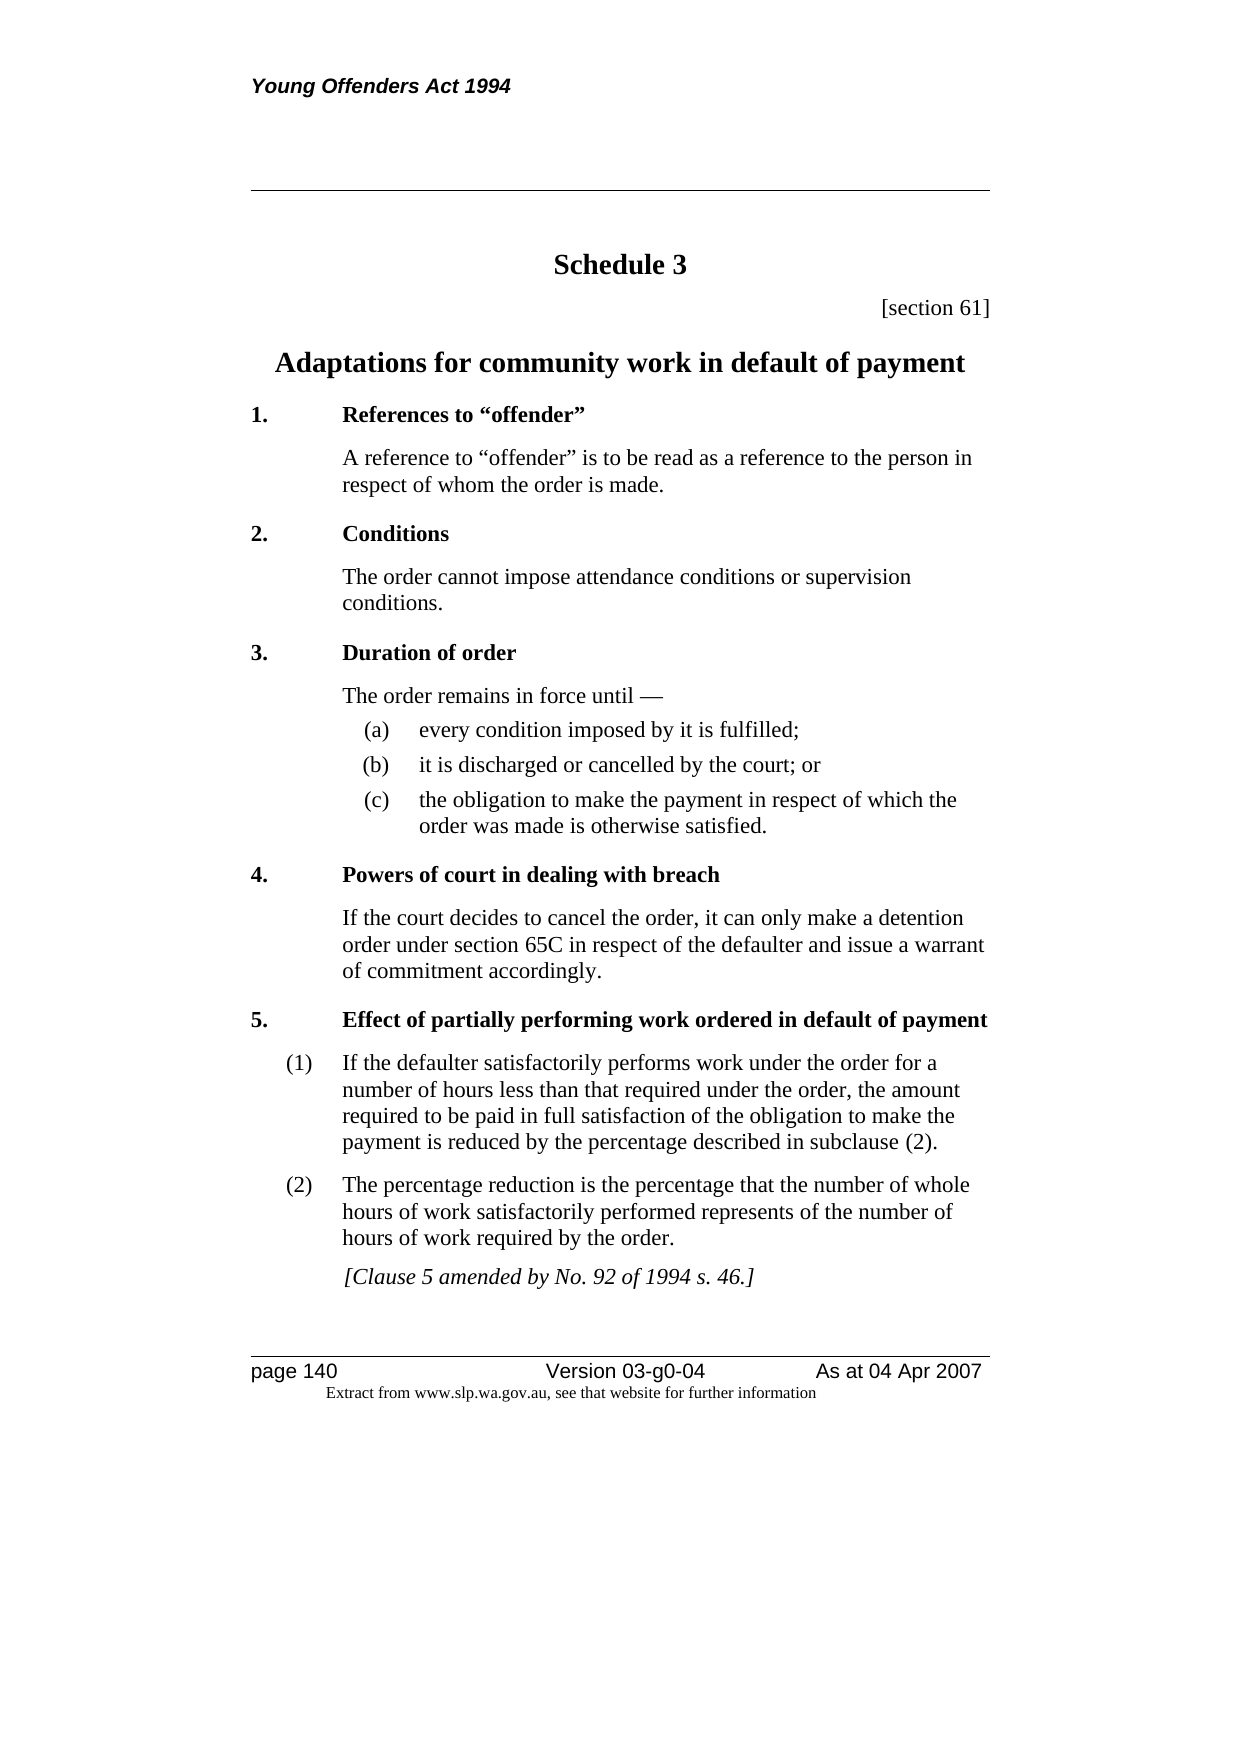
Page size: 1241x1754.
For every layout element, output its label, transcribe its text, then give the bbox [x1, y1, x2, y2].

text The order cannot impose attendance conditions or supervision conditions. [251, 563, 990, 616]
subtitle Adaptations for community work in default of payment [251, 345, 990, 378]
text A reference to “offender” is to be read as a reference to the person in respect of whom the order is made. [251, 444, 990, 497]
subtitle 3. Duration of order [251, 639, 990, 665]
text (2) The percentage reduction is the percentage that the number of whole hours of work satisfactorily performed represents of the number of hours of work required by the order. [251, 1171, 990, 1251]
text (1) If the defaulter satisfactorily performs work under the order for a number of hours less than that required under the order, the amount required to be paid in full satisfaction of the obligation to make the payment is reduced by the percentage described in subclause (2). [251, 1049, 990, 1155]
text (c) the obligation to make the payment in respect of which the order was made is otherwise satisfied. [251, 786, 990, 838]
text (b) it is discharged or cancelled by the court; or [251, 751, 990, 777]
subtitle 4. Powers of court in dealing with breach [251, 861, 990, 888]
subtitle 2. Conditions [251, 520, 990, 546]
text (a) every condition imposed by it is fulfilled; [251, 716, 990, 743]
text [section 61] [251, 293, 990, 320]
subtitle 1. References to “offender” [251, 401, 990, 428]
text The order remains in force until — [251, 682, 990, 708]
subtitle Schedule 3 [251, 247, 990, 281]
subtitle 5. Effect of partially performing work ordered in default of payment [251, 1006, 990, 1033]
text If the court decides to cancel the order, it can only make a detention order under section 65C in respect of the defaulter and issue a warrant of commitment accordingly. [251, 904, 990, 983]
text [Clause 5 amended by No. 92 of 1994 s. 46.] [251, 1263, 990, 1289]
